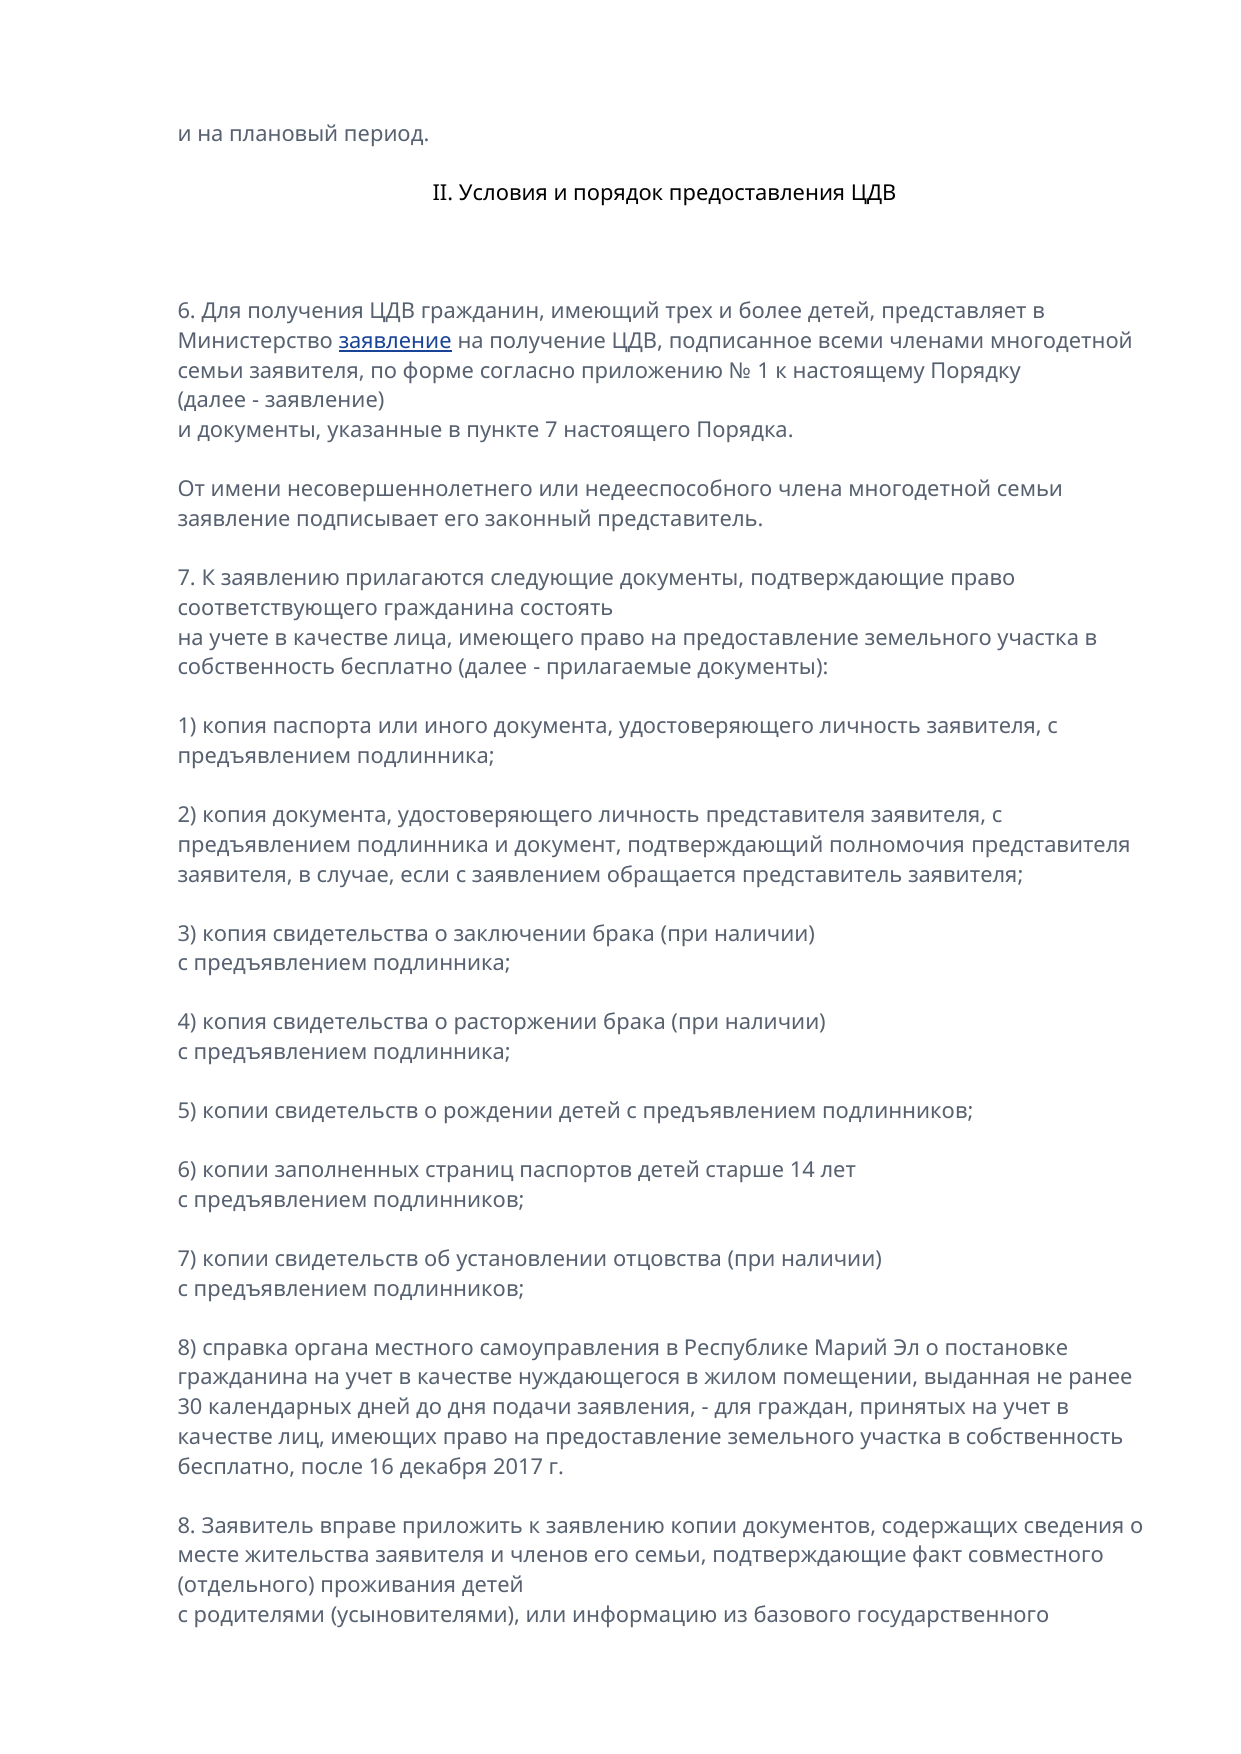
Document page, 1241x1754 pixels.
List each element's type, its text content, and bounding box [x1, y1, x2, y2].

text 1) копия паспорта или иного документа, удостоверяющего личность заявителя, с предъявлением подлинника; [177, 710, 1152, 770]
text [177, 1509, 1152, 1629]
text 5) копии свидетельств о рождении детей с предъявлением подлинников; [177, 1095, 1152, 1125]
text 6. Для получения ЦДВ гражданин, имеющий трех и более детей, представляет в Министерство заявление на получение ЦДВ, подписанное всеми членами многодетной семьи заявителя, по форме согласно приложению № 1 к настоящему Порядку (далее - заявление) и документы, указанные в пункте 7 настоящего Порядка. [177, 295, 1152, 444]
text 4) копия свидетельства о расторжении брака (при наличии) с предъявлением подлинника; [177, 1006, 1152, 1066]
text 7) копии свидетельств об установлении отцовства (при наличии) с предъявлением подлинников; [177, 1243, 1152, 1302]
text 7. К заявлению прилагаются следующие документы, подтверждающие право соответствующего гражданина состоять на учете в качестве лица, имеющего право на предоставление земельного участка в собственность бесплатно (далее - прилагаемые документы): [177, 562, 1152, 681]
text II. Условия и порядок предоставления ЦДВ [177, 177, 1152, 207]
text и на плановый период. [177, 118, 1152, 148]
text От имени несовершеннолетнего или недееспособного члена многодетной семьи заявление подписывает его законный представитель. [177, 473, 1152, 533]
text 6) копии заполненных страниц паспортов детей старше 14 лет с предъявлением подлинников; [177, 1154, 1152, 1213]
text 8) справка органа местного самоуправления в Республике Марий Эл о постановке гражданина на учет в качестве нуждающегося в жилом помещении, выданная не ранее 30 календарных дней до дня подачи заявления, - для граждан, принятых на учет в качестве лиц, имеющих право на предоставление земельного участка в собственность бесплатно, после 16 декабря 2017 г. [177, 1331, 1152, 1480]
text 2) копия документа, удостоверяющего личность представителя заявителя, с предъявлением подлинника и документ, подтверждающий полномочия представителя заявителя, в случае, если с заявлением обращается представитель заявителя; [177, 799, 1152, 888]
text 3) копия свидетельства о заключении брака (при наличии) с предъявлением подлинника; [177, 917, 1152, 977]
